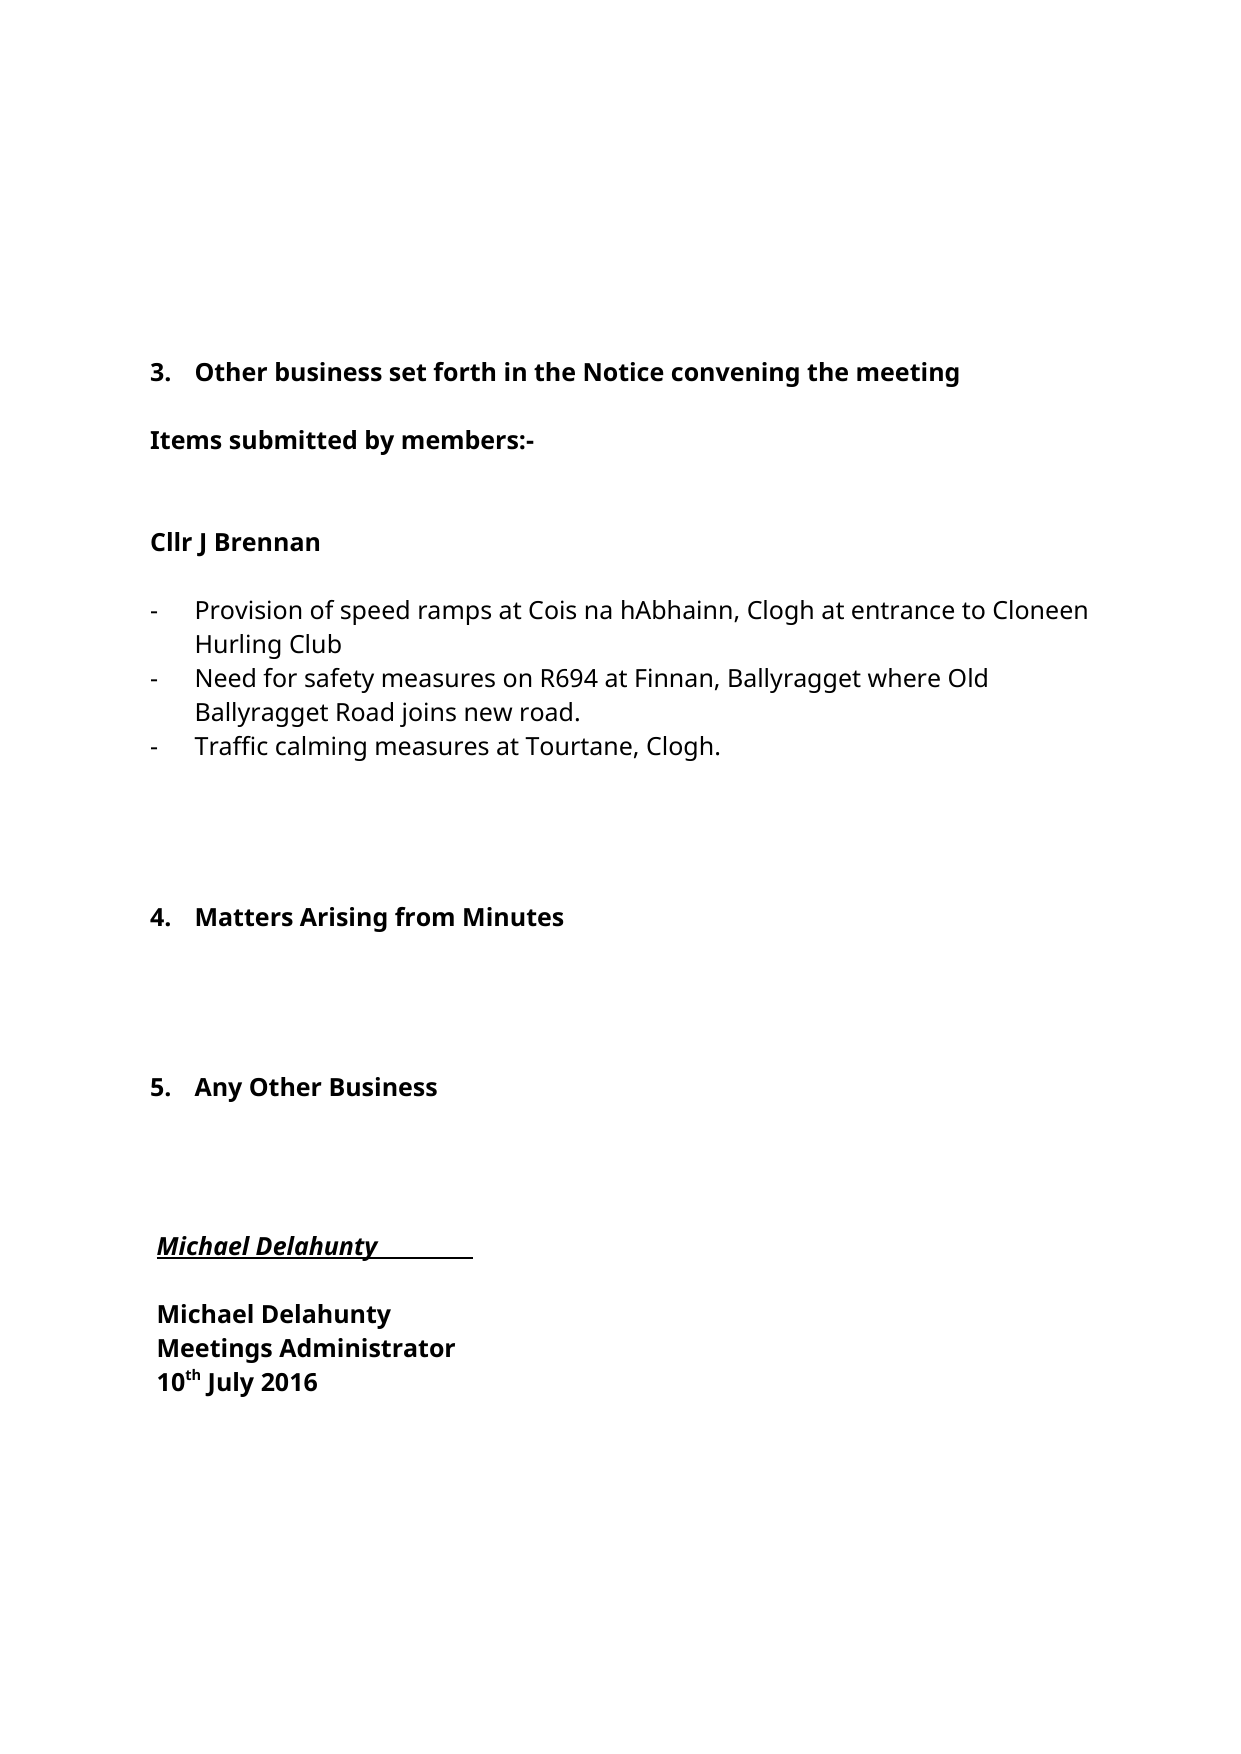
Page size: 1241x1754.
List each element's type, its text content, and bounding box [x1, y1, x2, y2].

text 10th July 2016 [150, 1365, 1090, 1399]
list Any Other Business [150, 1070, 1090, 1104]
text Michael Delahunty [150, 1297, 1090, 1331]
list Other business set forth in the Notice convening the meeting [150, 354, 1090, 388]
list Provision of speed ramps at Cois na hAbhainn, Clogh at entrance to Cloneen Hurling Club [150, 593, 1090, 661]
text Cllr J Brennan [150, 525, 1090, 559]
text Items submitted by members:- [150, 422, 1090, 457]
text Michael Delahunty_____ [150, 1229, 1090, 1263]
list Traffic calming measures at Tourtane, Clogh. [150, 729, 1090, 763]
list Matters Arising from Minutes [150, 899, 1090, 933]
list Need for safety measures on R694 at Finnan, Ballyragget where Old Ballyragget Road joins new road. [150, 661, 1090, 729]
text Meetings Administrator [150, 1331, 1090, 1365]
